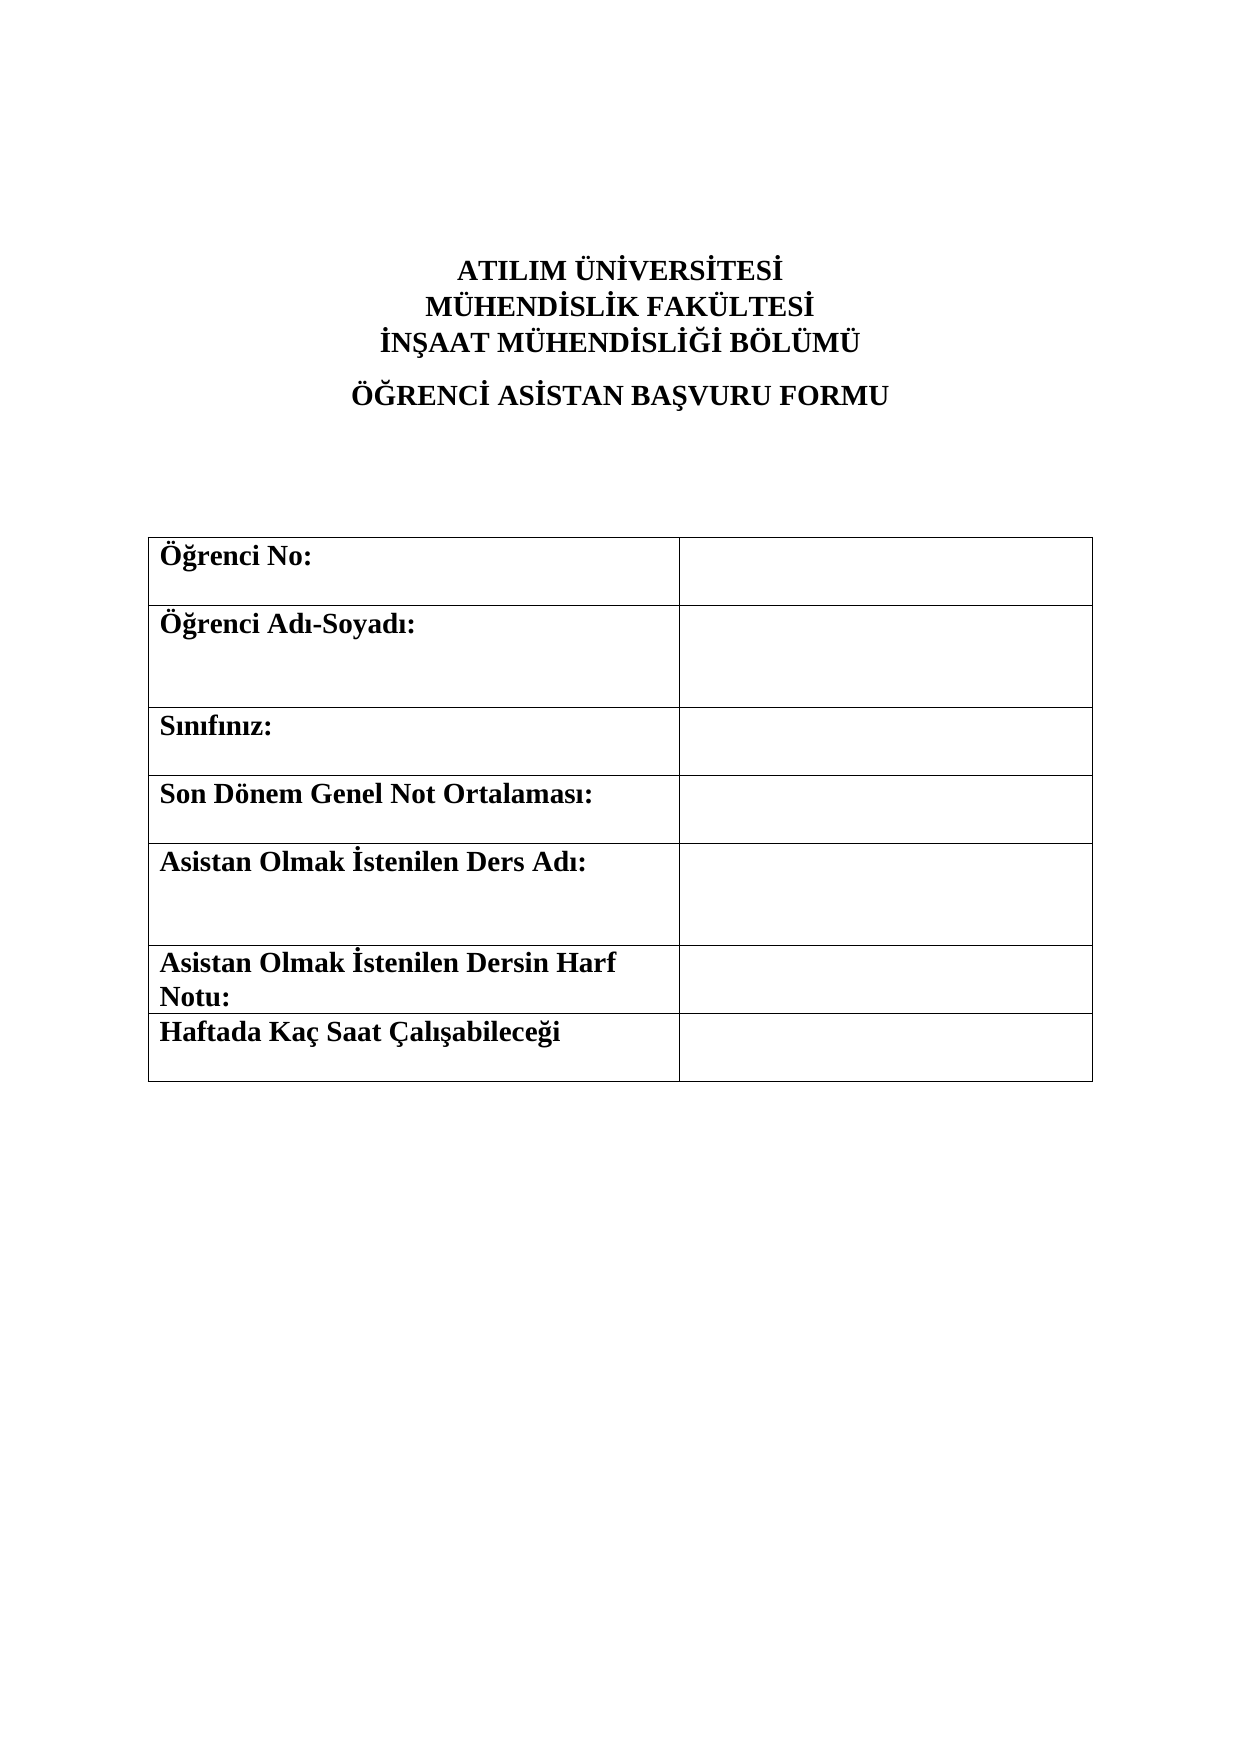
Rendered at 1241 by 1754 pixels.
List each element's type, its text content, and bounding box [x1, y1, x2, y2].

table_cell Son Dönem Genel Not Ortalaması: [149, 776, 679, 843]
table_cell [680, 606, 1092, 707]
table_header Öğrenci No: [149, 538, 679, 605]
table_cell Asistan Olmak İstenilen Dersin Harf Notu: [149, 946, 679, 1013]
table_cell [680, 1014, 1092, 1081]
table_cell [680, 844, 1092, 944]
table_cell Sınıfınız: [149, 708, 679, 775]
table_header [680, 538, 1092, 605]
table_cell [680, 708, 1092, 775]
table_cell [680, 946, 1092, 1013]
table_cell [680, 776, 1092, 843]
table_cell Öğrenci Adı-Soyadı: [149, 606, 679, 707]
table_cell Haftada Kaç Saat Çalışabileceği [149, 1014, 679, 1081]
text ÖĞRENCİ ASİSTAN BAŞVURU FORMU [148, 378, 1093, 412]
table_cell Asistan Olmak İstenilen Ders Adı: [149, 844, 679, 944]
text ATILIM ÜNİVERSİTESİ MÜHENDİSLİK FAKÜLTESİ İNŞAAT MÜHENDİSLİĞİ BÖLÜMÜ [148, 253, 1093, 359]
